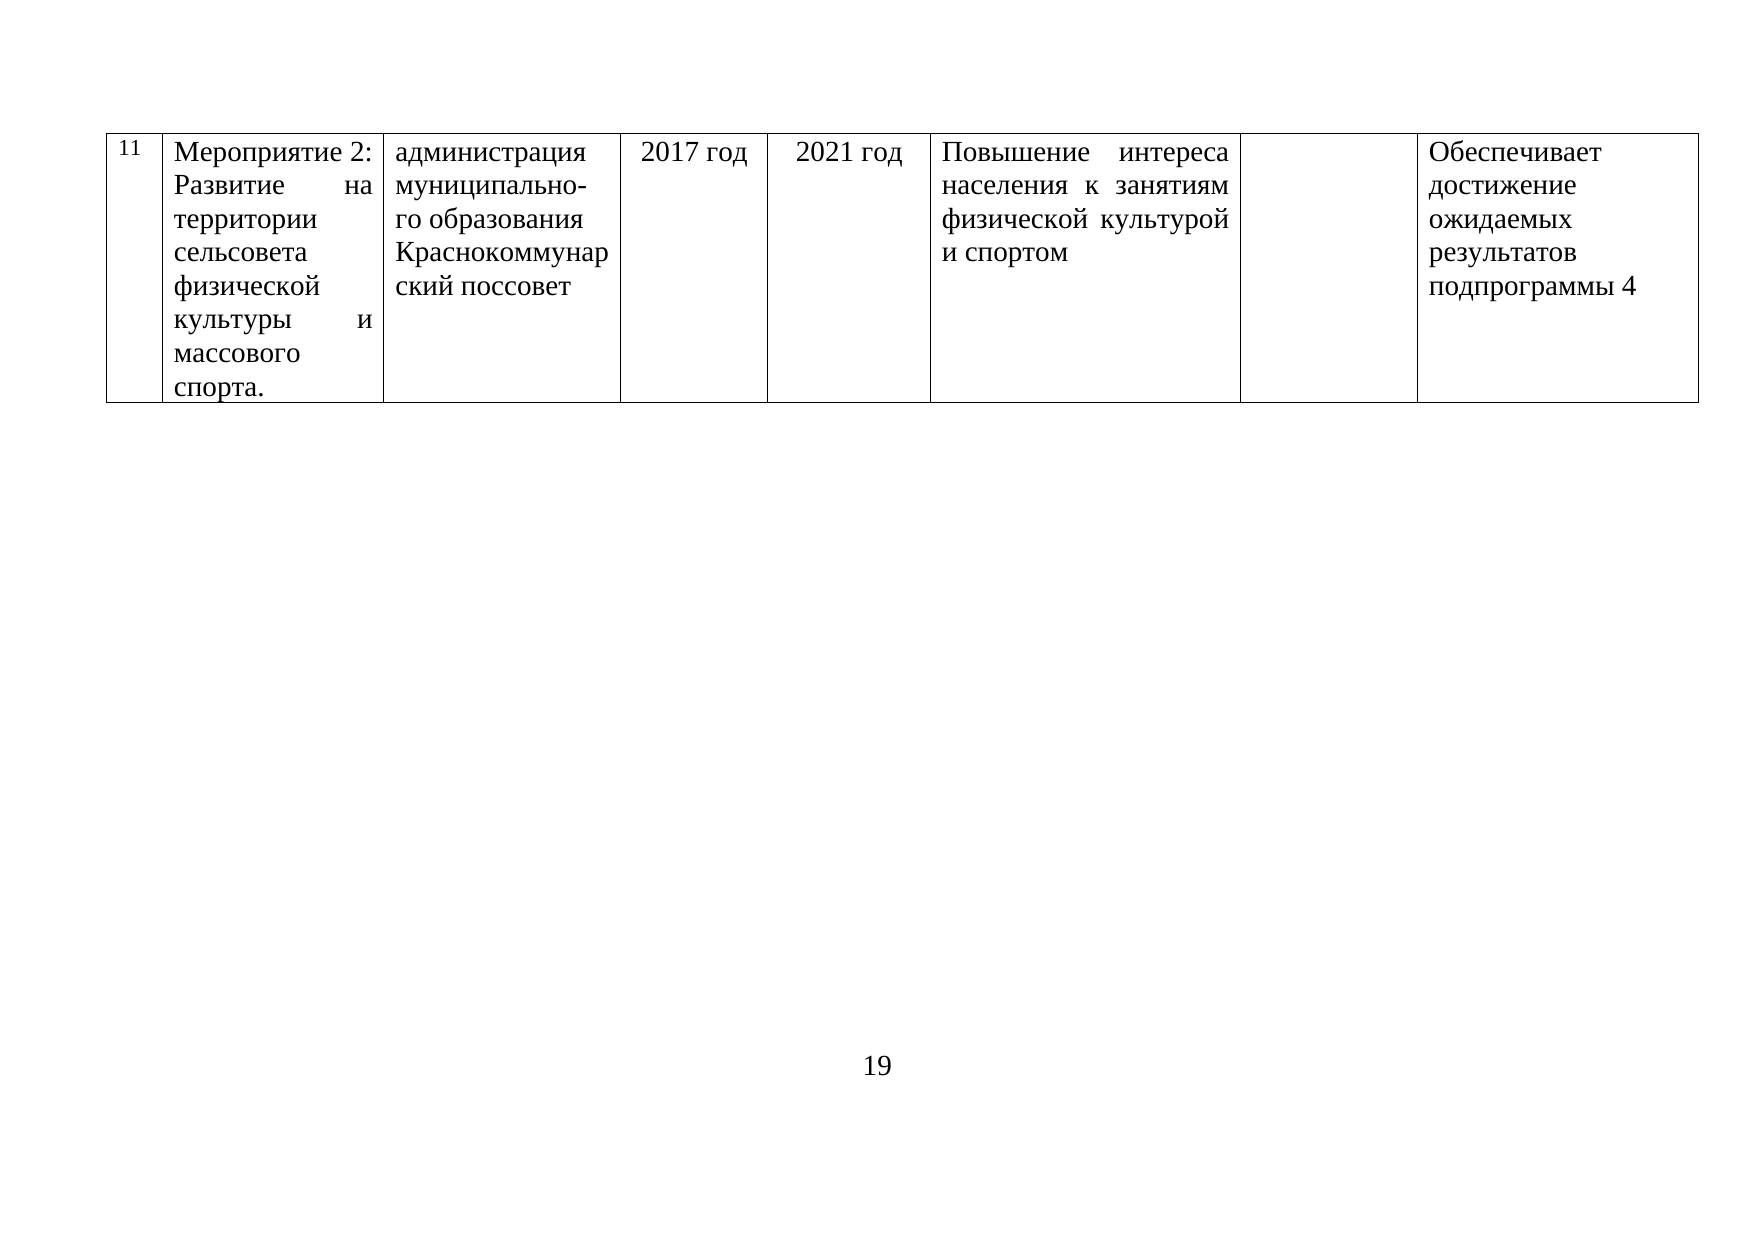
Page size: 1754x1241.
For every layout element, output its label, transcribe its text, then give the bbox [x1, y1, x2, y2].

table_cell 2017 год [621, 134, 767, 402]
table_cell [1418, 134, 1698, 402]
table_cell Повышение интереса населения к занятиям физической культурой и спортом [931, 134, 1240, 402]
table_cell 11 [107, 134, 162, 402]
table_cell 2021 год [768, 134, 930, 402]
table_cell Мероприятие 2: Развитие на территории сельсовета физической культуры и массового спорта. [163, 134, 383, 402]
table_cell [384, 134, 620, 402]
table_cell [1241, 134, 1417, 402]
